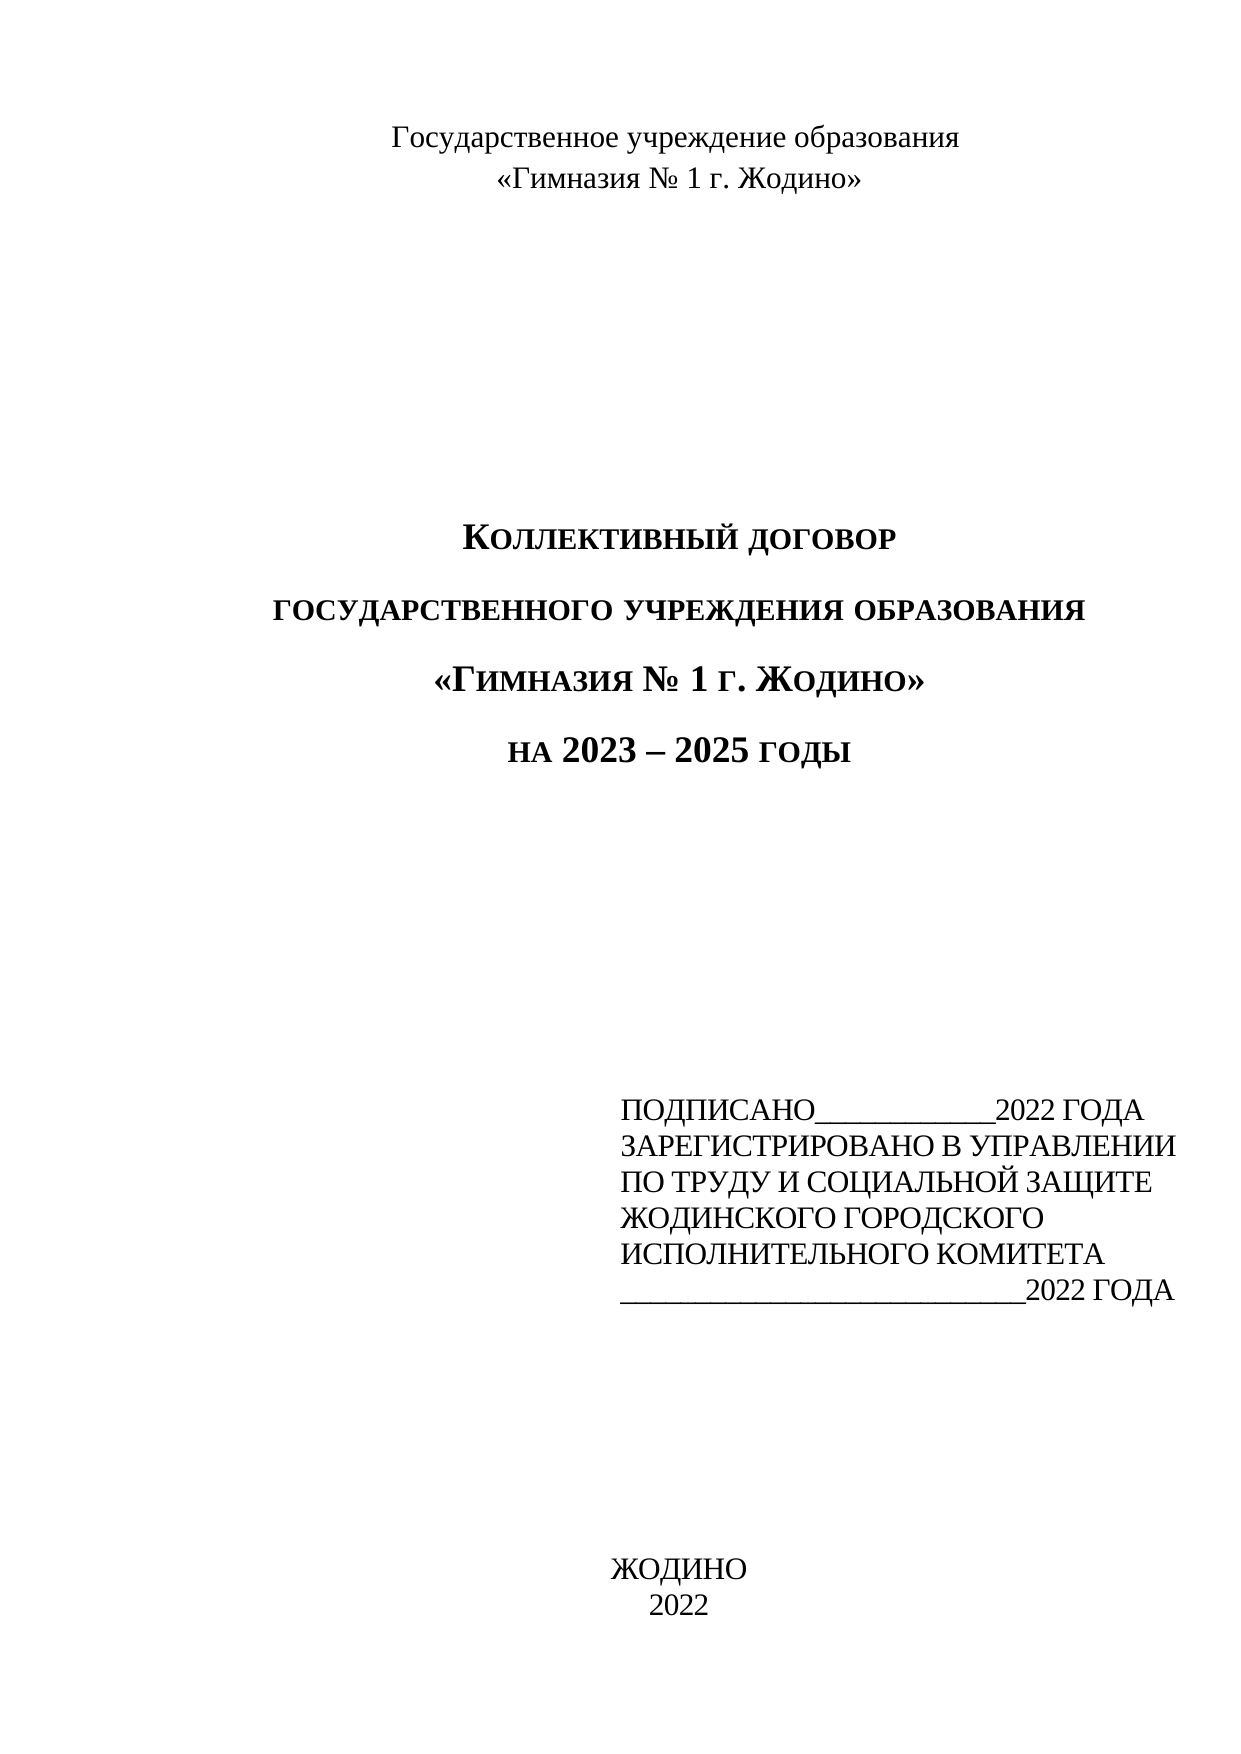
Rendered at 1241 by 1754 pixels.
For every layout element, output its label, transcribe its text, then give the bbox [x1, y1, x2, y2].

text Коллективный договор [177, 521, 1181, 557]
text ЖОДИНО [177, 1551, 1181, 1586]
text ЗАРЕГИСТРИРОВАНО В УПРАВЛЕНИИ [546, 1127, 1181, 1163]
text на 2023 – 2025 годы [177, 734, 1181, 769]
text 2022 [177, 1586, 1181, 1622]
text ПО ТРУДУ И СОЦИАЛЬНОЙ ЗАЩИТЕ [177, 1163, 1181, 1199]
text ЖОДИНСКОГО ГОРОДСКОГО ИСПОЛНИТЕЛЬНОГО КОМИТЕТА ___________________________2022 ГОДА [620, 1199, 1181, 1335]
text «Гимназия № 1 г. Жодино» [177, 663, 1181, 698]
text ПОДПИСАНО____________2022 ГОДА [620, 1091, 1181, 1127]
text государственного учреждения образования [177, 592, 1181, 628]
text Государственное учреждение образования «Гимназия № 1 г. Жодино» [177, 118, 1181, 195]
